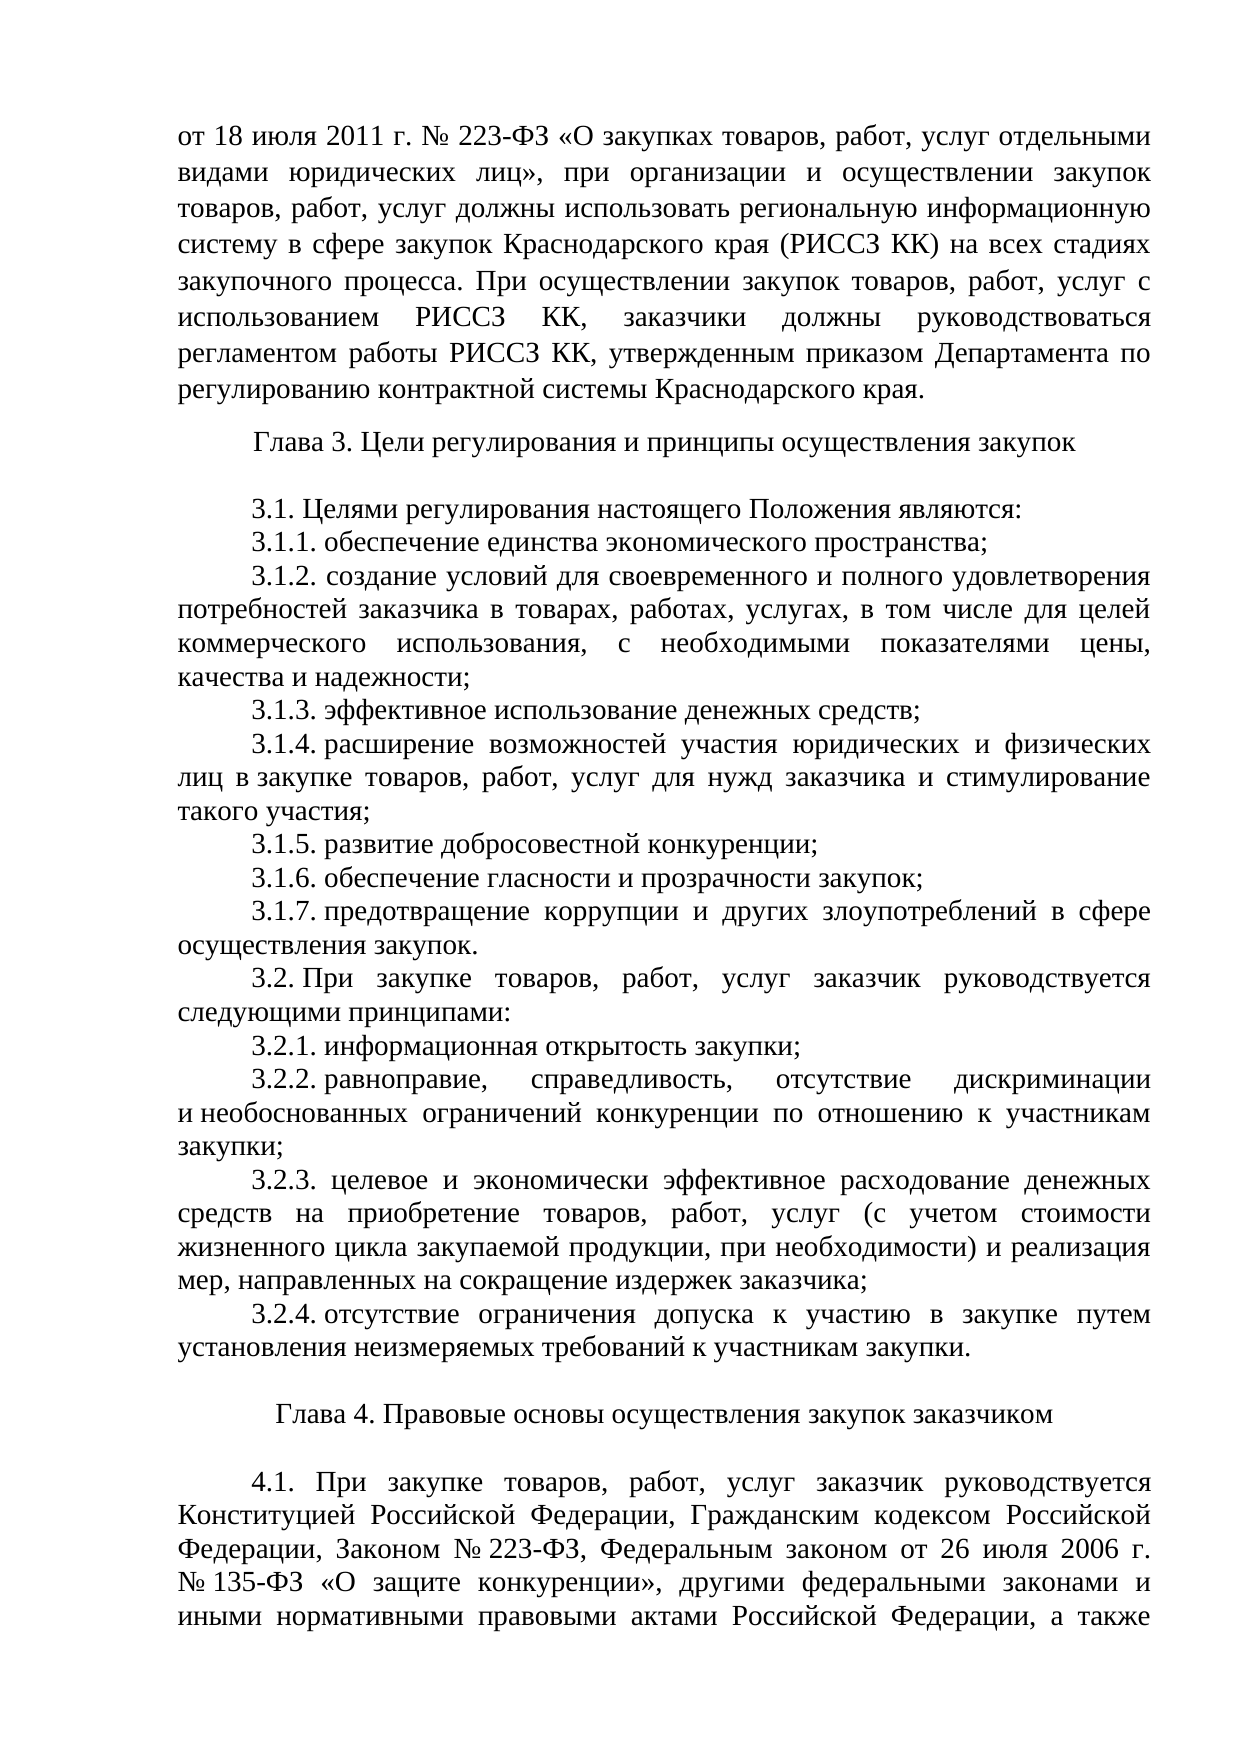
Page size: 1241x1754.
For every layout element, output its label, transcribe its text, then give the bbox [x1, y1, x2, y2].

text 3.1.1. обеспечение единства экономического пространства; [177, 524, 1152, 558]
text 3.1.3. эффективное использование денежных средств; [177, 692, 1152, 726]
text Глава 3. Цели регулирования и принципы осуществления закупок [177, 424, 1152, 457]
text Глава 4. Правовые основы осуществления закупок заказчиком [177, 1397, 1152, 1430]
text 3.2.2. равноправие, справедливость, отсутствие дискриминации и необоснованных ограничений конкуренции по отношению к участникам закупки; [177, 1061, 1152, 1162]
text 3.1.4. расширение возможностей участия юридических и физических лиц в закупке товаров, работ, услуг для нужд заказчика и стимулирование такого участия; [177, 726, 1152, 826]
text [177, 118, 1152, 405]
text 3.1.7. предотвращение коррупции и других злоупотреблений в сфере осуществления закупок. [177, 893, 1152, 961]
text 3.1. Целями регулирования настоящего Положения являются: [177, 491, 1152, 524]
text 3.2.1. информационная открытость закупки; [177, 1028, 1152, 1061]
text 3.1.5. развитие добросовестной конкуренции; [177, 826, 1152, 860]
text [177, 1464, 1152, 1631]
text 3.2. При закупке товаров, работ, услуг заказчик руководствуется следующими принципами: [177, 961, 1152, 1028]
text 3.1.6. обеспечение гласности и прозрачности закупок; [177, 860, 1152, 893]
text 3.2.3. целевое и экономически эффективное расходование денежных средств на приобретение товаров, работ, услуг (с учетом стоимости жизненного цикла закупаемой продукции, при необходимости) и реализация мер, направленных на сокращение издержек заказчика; [177, 1162, 1152, 1296]
text 3.2.4. отсутствие ограничения допуска к участию в закупке путем установления неизмеряемых требований к участникам закупки. [177, 1296, 1152, 1363]
text 3.1.2. создание условий для своевременного и полного удовлетворения потребностей заказчика в товарах, работах, услугах, в том числе для целей коммерческого использования, с необходимыми показателями цены, качества и надежности; [177, 558, 1152, 692]
